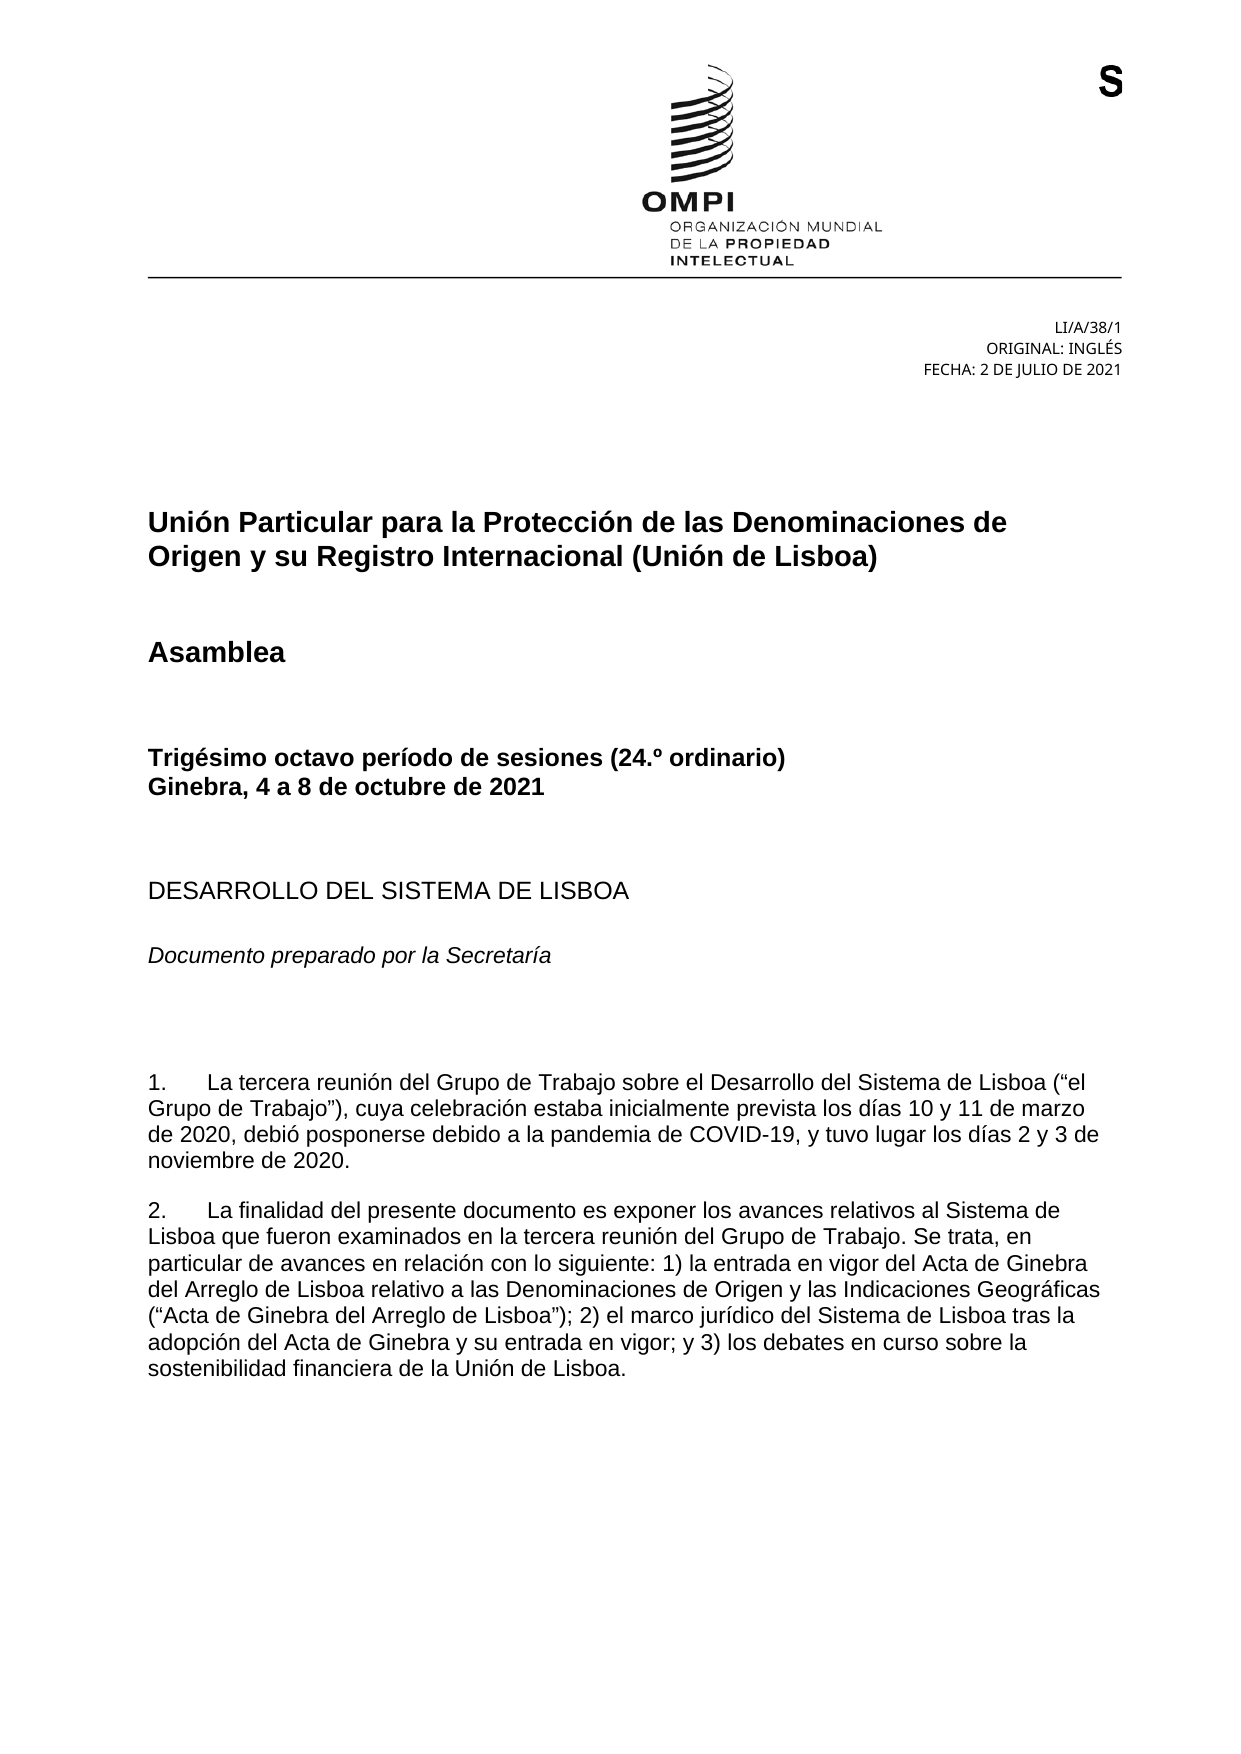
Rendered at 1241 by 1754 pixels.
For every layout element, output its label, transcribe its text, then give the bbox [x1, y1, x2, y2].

text La finalidad del presente documento es exponer los avances relativos al Sistema de Lisboa que fueron examinados en la tercera reunión del Grupo de Trabajo. Se trata, en particular de avances en relación con lo siguiente: 1) la entrada en vigor del Acta de Ginebra del Arreglo de Lisboa relativo a las Denominaciones de Origen y las Indicaciones Geográficas (“Acta de Ginebra del Arreglo de Lisboa”); 2) el marco jurídico del Sistema de Lisboa tras la adopción del Acta de Ginebra y su entrada en vigor; y 3) los debates en curso sobre la sostenibilidad financiera de la Unión de Lisboa. [148, 1197, 1122, 1381]
text Asamblea [148, 635, 1122, 668]
text FECHA: 2 DE JULIO DE 2021 [148, 359, 1122, 380]
text ORIGINAL: INGLÉS [148, 338, 1122, 359]
text Trigésimo octavo período de sesiones (24.º ordinario) Ginebra, 4 a 8 de octubre de 2021 [148, 743, 1122, 801]
text Unión Particular para la Protección de las Denominaciones de Origen y su Registro Internacional (Unión de Lisboa) [148, 505, 1122, 572]
text La tercera reunión del Grupo de Trabajo sobre el Desarrollo del Sistema de Lisboa (“el Grupo de Trabajo”), cuya celebración estaba inicialmente prevista los días 10 y 11 de marzo de 2020, debió posponerse debido a la pandemia de COVID-19, y tuvo lugar los días 2 y 3 de noviembre de 2020. [148, 1068, 1122, 1174]
text LI/A/38/1 [148, 316, 1122, 338]
picture [627, 59, 1123, 278]
text DESARROLLO DEL SISTEMA DE LISBOA [148, 876, 1122, 904]
text Documento preparado por la Secretaría [148, 942, 1122, 968]
